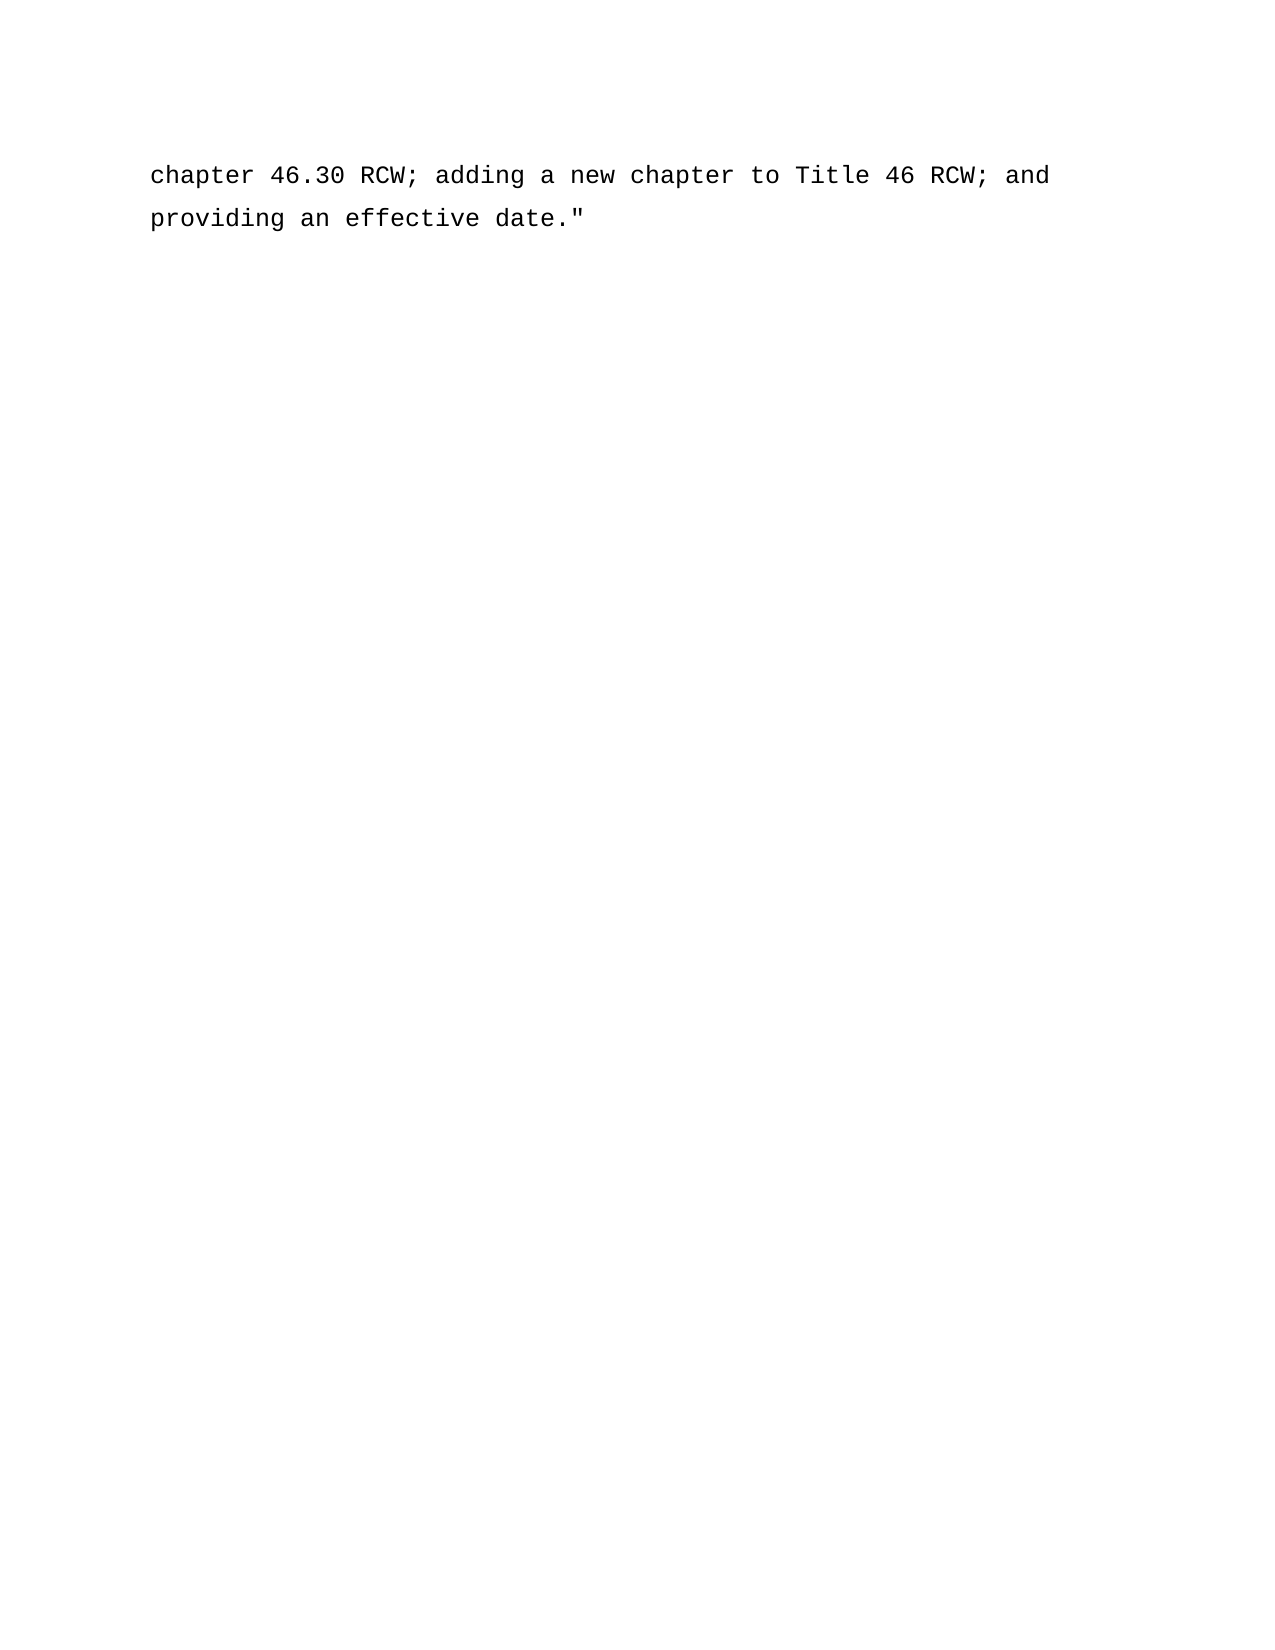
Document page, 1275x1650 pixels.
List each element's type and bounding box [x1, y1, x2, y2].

text [150, 150, 1125, 235]
